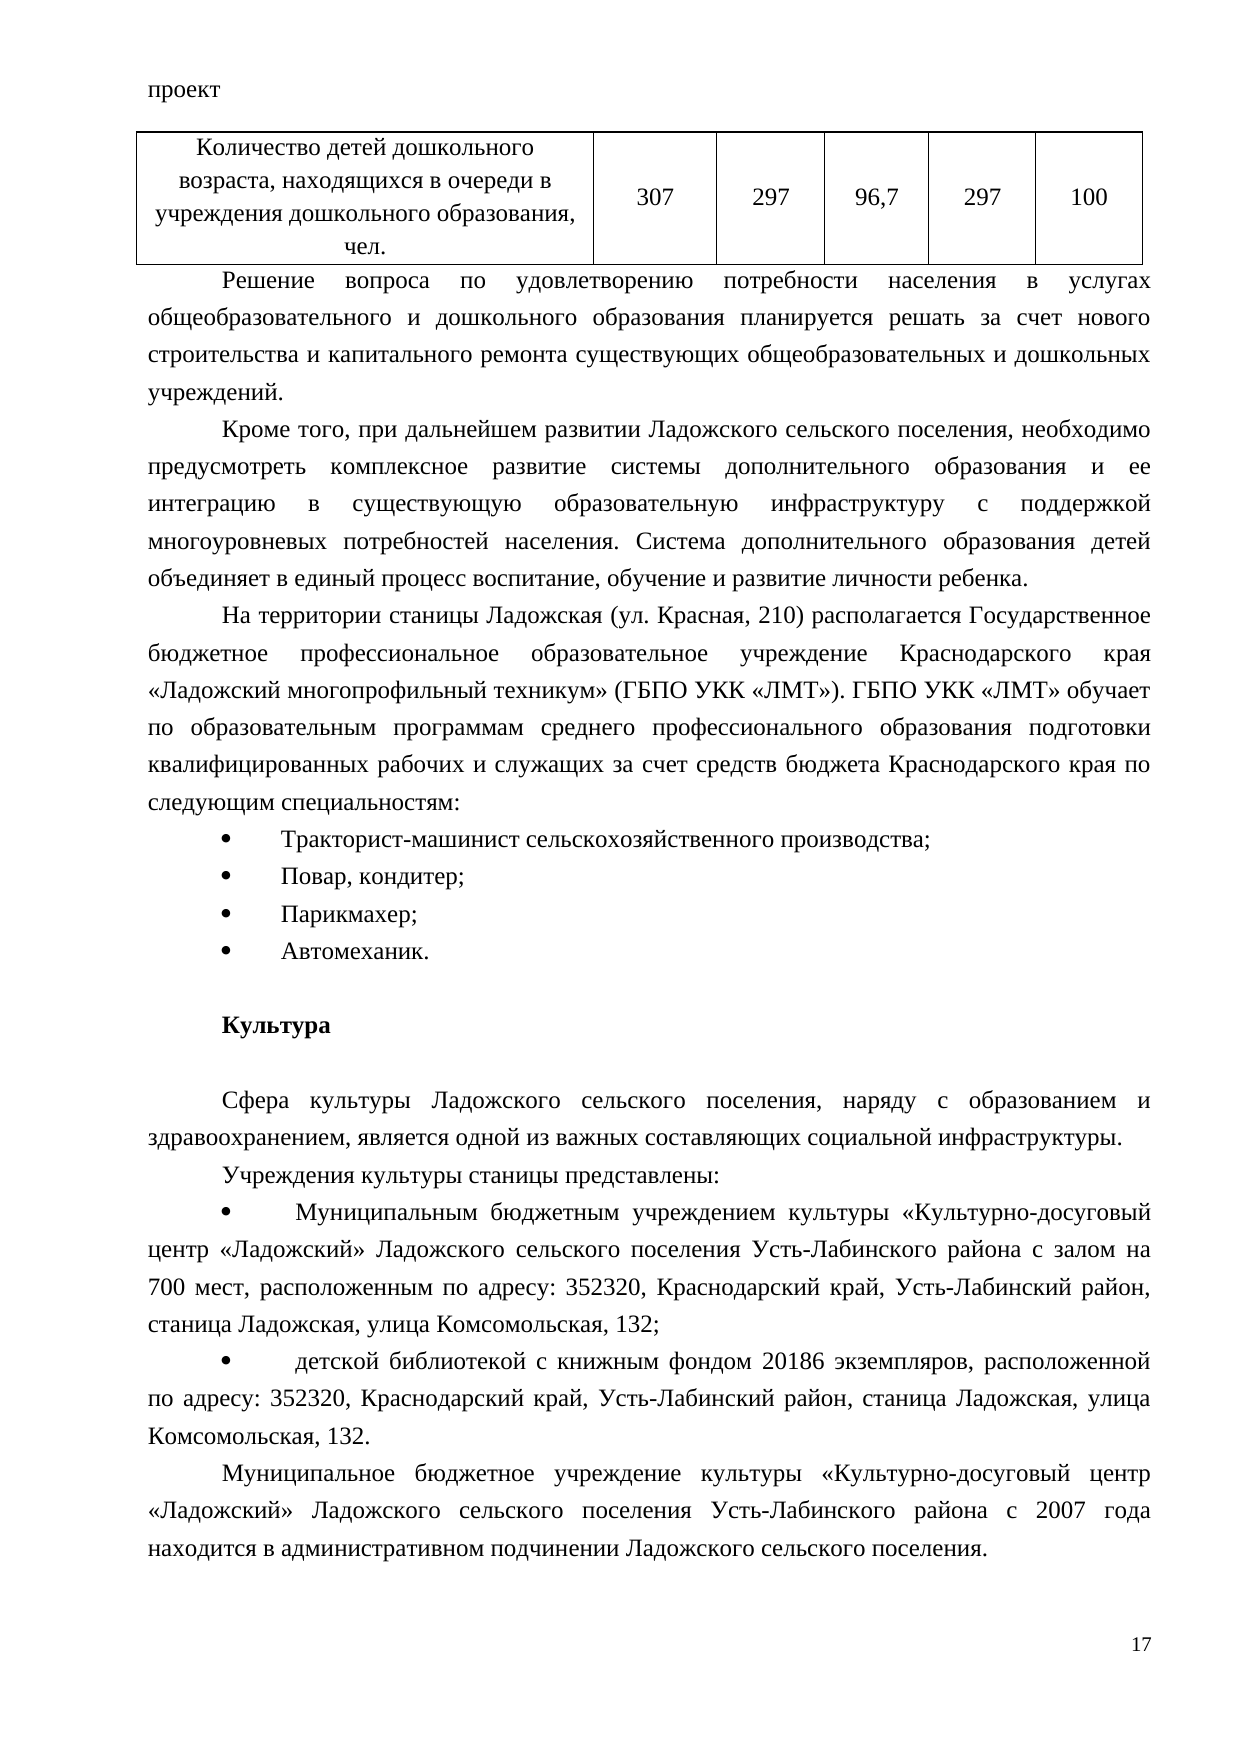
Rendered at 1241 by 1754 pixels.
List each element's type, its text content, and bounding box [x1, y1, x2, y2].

text Учреждения культуры станицы представлены: [148, 1160, 1152, 1188]
list Повар, кондитер; [222, 861, 1152, 890]
text Сфера культуры Ладожского сельского поселения, наряду с образованием и здравоохранением, является одной из важных составляющих социальной инфраструктуры. [148, 1085, 1152, 1151]
table_cell 100 [1036, 133, 1142, 264]
list детской библиотекой с книжным фондом 20186 экземпляров, расположенной по адресу: 352320, Краснодарский край, Усть-Лабинский район, станица Ладожская, улица Комсомольская, 132. [148, 1346, 1152, 1449]
text Культура [148, 1011, 1152, 1039]
table_cell Количество детей дошкольного возраста, находящихся в очереди в учреждения дошкольного образования, чел. [137, 133, 593, 264]
table_cell 307 [594, 133, 716, 264]
list Муниципальным бюджетным учреждением культуры «Культурно-досуговый центр «Ладожский» Ладожского сельского поселения Усть-Лабинского района с залом на 700 мест, расположенным по адресу: 352320, Краснодарский край, Усть-Лабинский район, станица Ладожская, улица Комсомольская, 132; [148, 1197, 1152, 1338]
table_cell 297 [717, 133, 824, 264]
text На территории станицы Ладожская (ул. Красная, 210) располагается Государственное бюджетное профессиональное образовательное учреждение Краснодарского края «Ладожский многопрофильный техникум» (ГБПО УКК «ЛМТ»). ГБПО УКК «ЛМТ» обучает по образовательным программам среднего профессионального образования подготовки квалифицированных рабочих и служащих за счет средств бюджета Краснодарского края по следующим специальностям: [148, 600, 1152, 816]
table_cell 297 [929, 133, 1035, 264]
text Кроме того, при дальнейшем развитии Ладожского сельского поселения, необходимо предусмотреть комплексное развитие системы дополнительного образования и ее интеграцию в существующую образовательную инфраструктуру с поддержкой многоуровневых потребностей населения. Система дополнительного образования детей объединяет в единый процесс воспитание, обучение и развитие личности ребенка. [148, 414, 1152, 592]
list Автомеханик. [222, 936, 1152, 965]
text Муниципальное бюджетное учреждение культуры «Культурно-досуговый центр «Ладожский» Ладожского сельского поселения Усть-Лабинского района с 2007 года находится в административном подчинении Ладожского сельского поселения. [148, 1458, 1152, 1561]
list Тракторист-машинист сельскохозяйственного производства; [222, 824, 1152, 853]
list Парикмахер; [222, 899, 1152, 927]
table_cell 96,7 [825, 133, 928, 264]
text Решение вопроса по удовлетворению потребности населения в услугах общеобразовательного и дошкольного образования планируется решать за счет нового строительства и капитального ремонта существующих общеобразовательных и дошкольных учреждений. [148, 265, 1152, 405]
